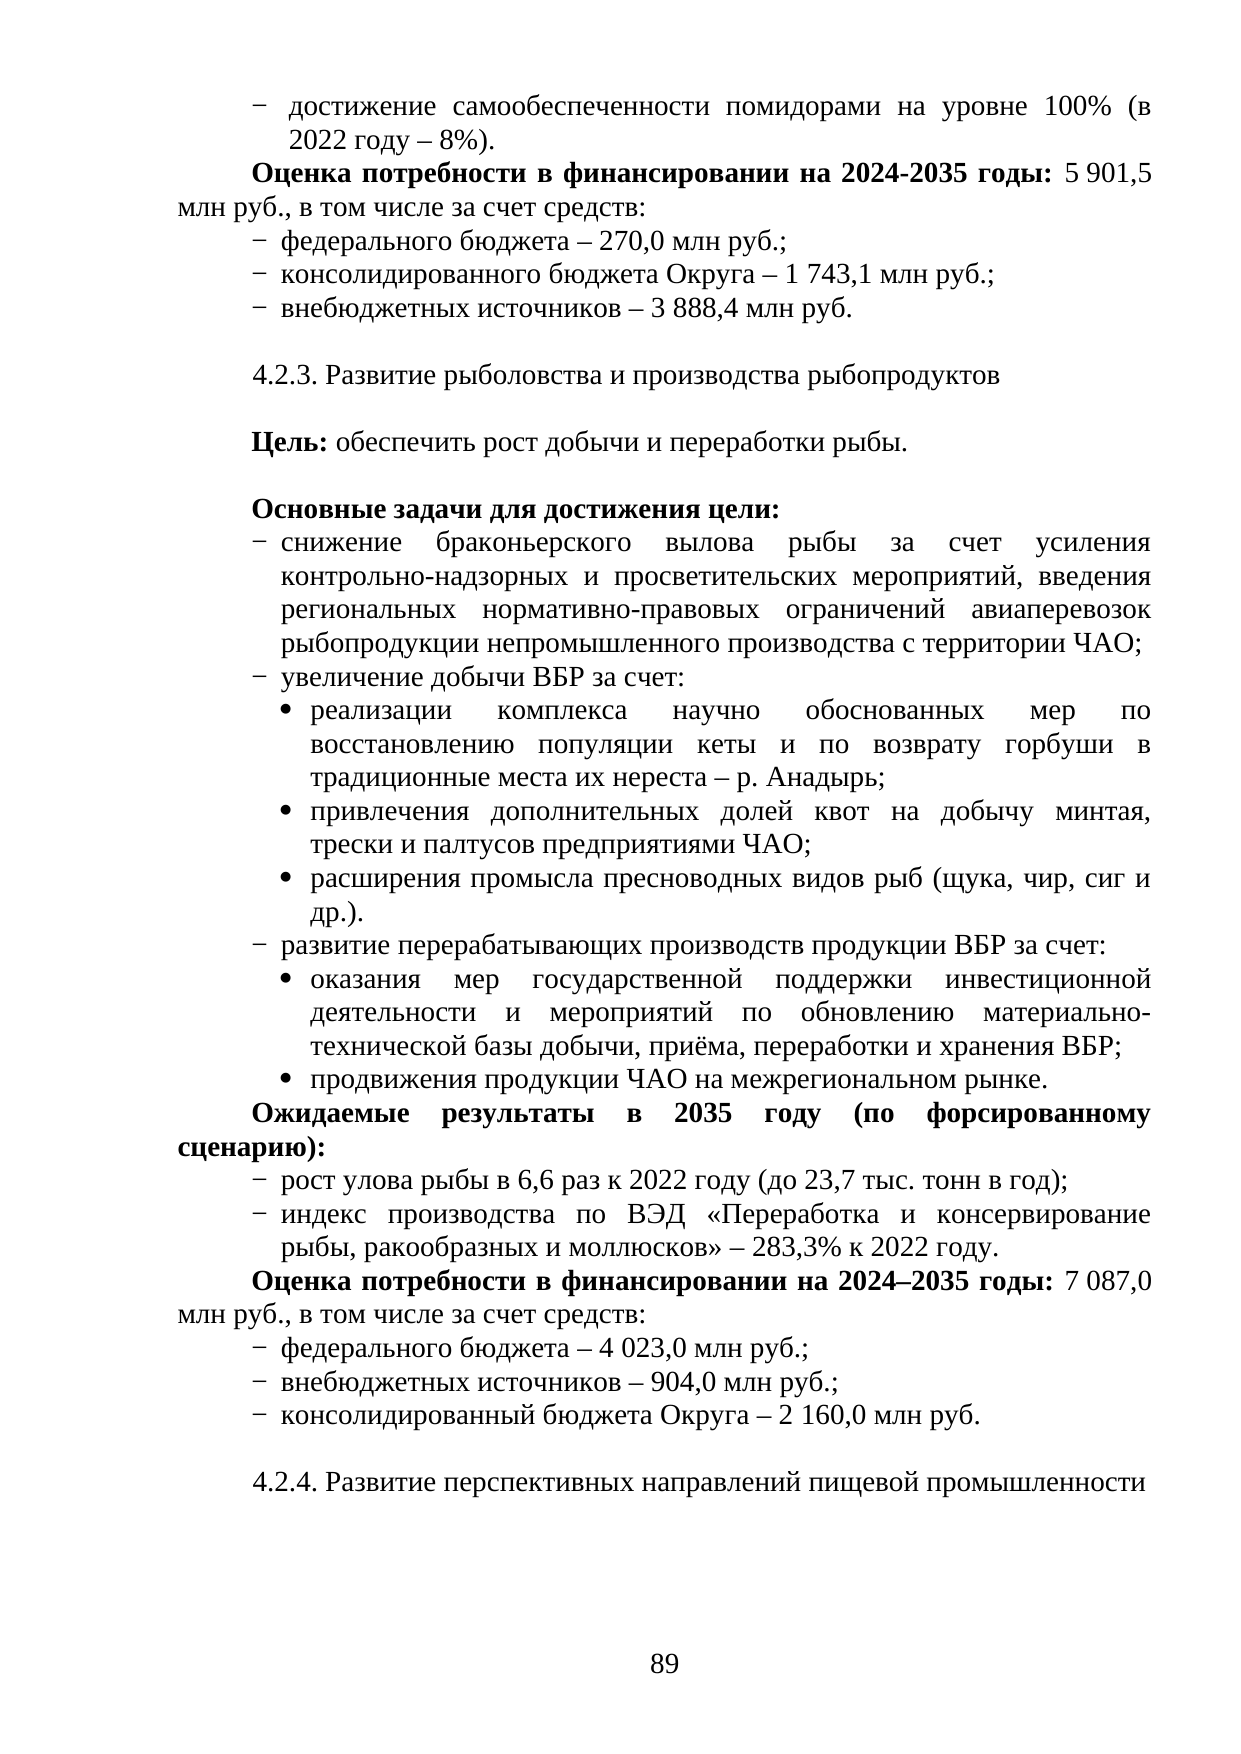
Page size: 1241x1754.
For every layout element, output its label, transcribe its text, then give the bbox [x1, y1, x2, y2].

list индекс производства по ВЭД «Переработка и консервирование рыбы, ракообразных и моллюсков» – 283,3% к 2022 году. [251, 1196, 1152, 1263]
text Основные задачи для достижения цели: [177, 491, 1152, 524]
list федерального бюджета – 270,0 млн руб.; [251, 223, 1152, 256]
list внебюджетных источников – 3 888,4 млн руб. [251, 290, 1152, 323]
list внебюджетных источников – 904,0 млн руб.; [251, 1364, 1152, 1397]
text Оценка потребности в финансировании на 2024-2035 годы: 5 901,5 млн руб., в том числе за счет средств: [177, 156, 1152, 223]
list рост улова рыбы в 6,6 раз к 2022 году (до 23,7 тыс. тонн в год); [251, 1162, 1152, 1196]
list привлечения дополнительных долей квот на добычу минтая, трески и палтусов предприятиями ЧАО; [281, 793, 1152, 860]
list федерального бюджета – 4 023,0 млн руб.; [251, 1330, 1152, 1364]
list продвижения продукции ЧАО на межрегиональном рынке. [281, 1062, 1152, 1095]
list увеличение добычи ВБР за счет: [251, 659, 1152, 692]
list снижение браконьерского вылова рыбы за счет усиления контрольно-надзорных и просветительских мероприятий, введения региональных нормативно-правовых ограничений авиаперевозок рыбопродукции непромышленного производства с территории ЧАО; [251, 524, 1152, 659]
list оказания мер государственной поддержки инвестиционной деятельности и мероприятий по обновлению материально-технической базы добычи, приёма, переработки и хранения ВБР; [281, 961, 1152, 1062]
text Оценка потребности в финансировании на 2024–2035 годы: 7 087,0 млн руб., в том числе за счет средств: [177, 1263, 1152, 1330]
list Развитие перспективных направлений пищевой промышленности [252, 1464, 1152, 1498]
text Ожидаемые результаты в 2035 году (по форсированному сценарию): [177, 1095, 1152, 1162]
list консолидированный бюджета Округа – 2 160,0 млн руб. [251, 1397, 1152, 1431]
list Развитие рыболовства и производства рыбопродуктов [252, 357, 1152, 390]
list консолидированного бюджета Округа – 1 743,1 млн руб.; [251, 256, 1152, 290]
list достижение самообеспеченности помидорами на уровне 100% (в 2022 году – 8%). [251, 88, 1152, 156]
list реализации комплекса научно обоснованных мер по восстановлению популяции кеты и по возврату горбуши в традиционные места их нереста – р. Анадырь; [281, 692, 1152, 793]
list развитие перерабатывающих производств продукции ВБР за счет: [251, 927, 1152, 961]
list расширения промысла пресноводных видов рыб (щука, чир, сиг и др.). [281, 860, 1152, 927]
text Цель: обеспечить рост добычи и переработки рыбы. [177, 424, 1152, 457]
